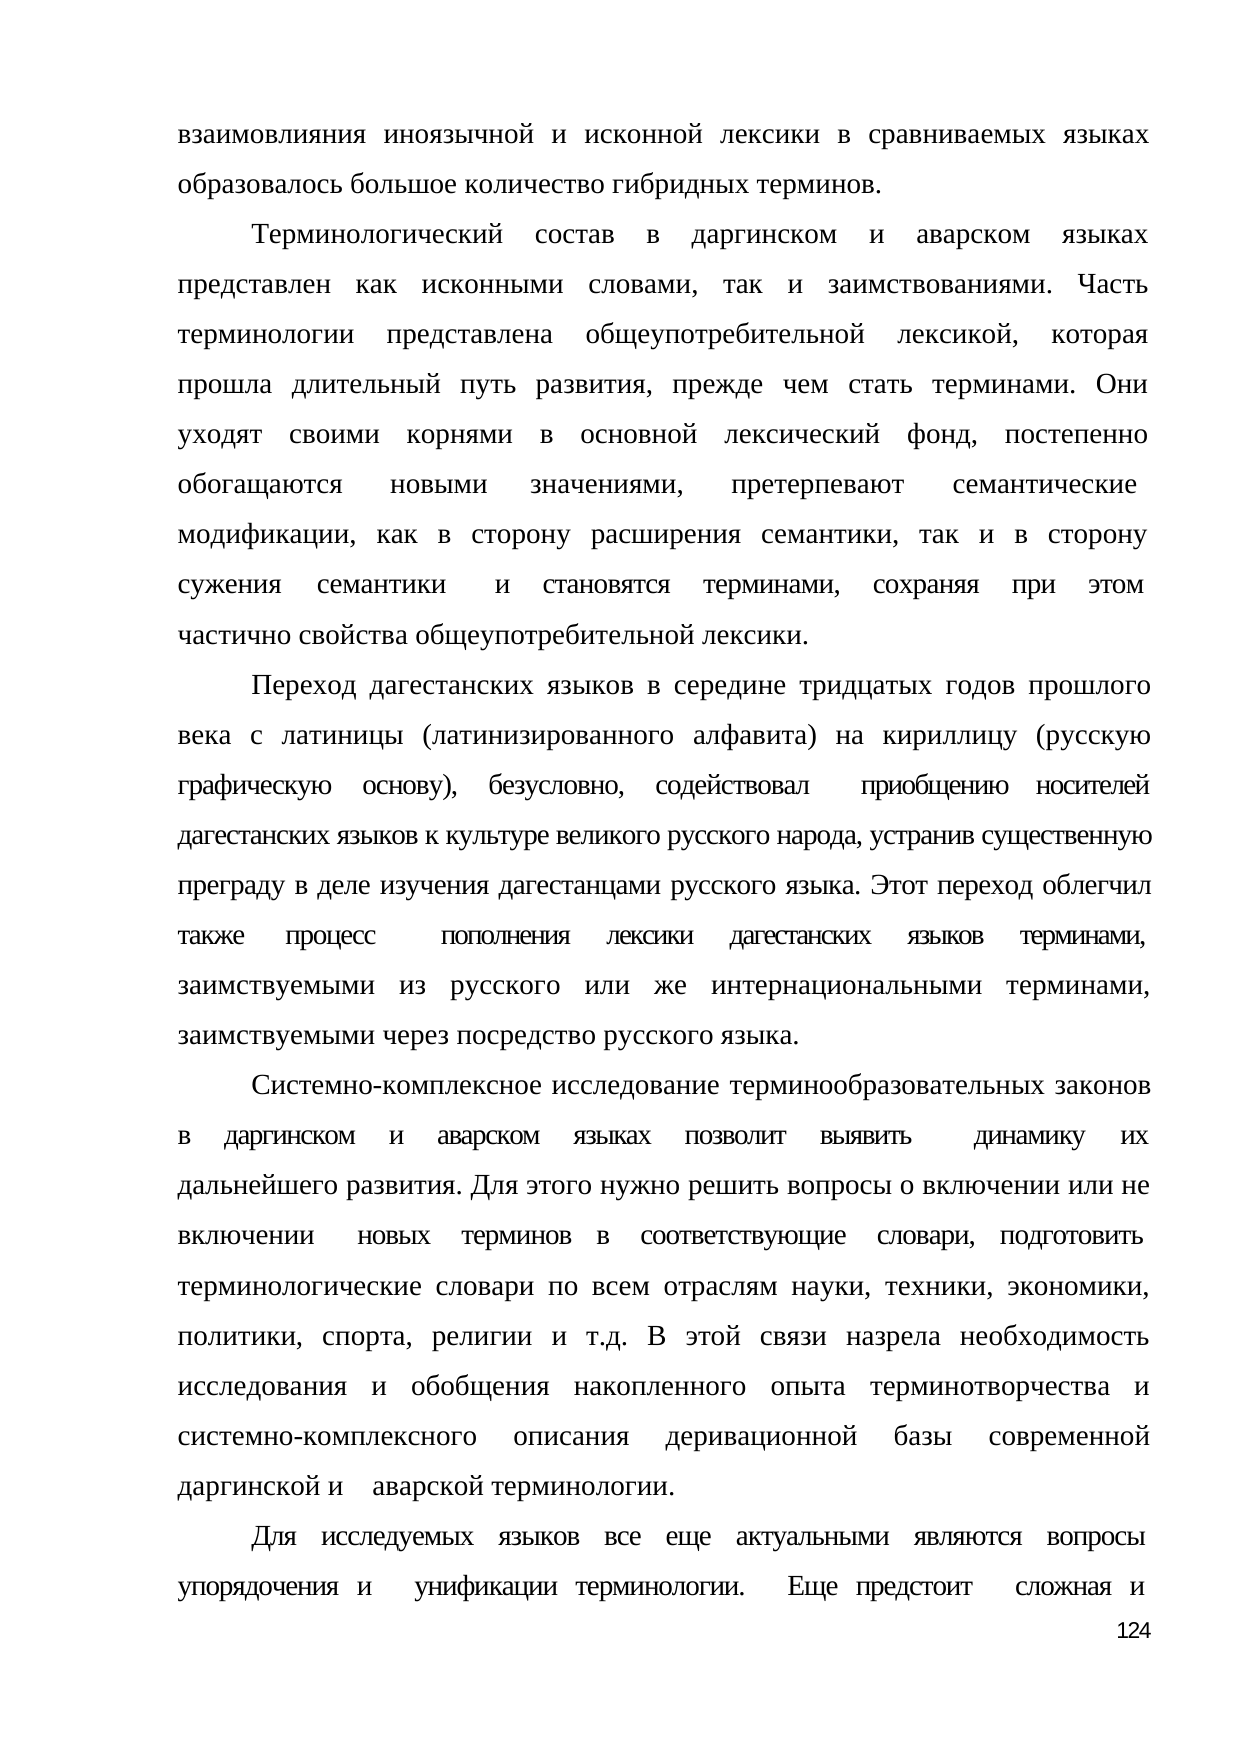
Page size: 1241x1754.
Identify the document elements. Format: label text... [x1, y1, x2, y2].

text дагестанских языков к культуре великого русского народа, устранив существенную преграду в деле изучения дагестанцами русского языка. Этот переход облегчил также процесс пополнения лексики дагестанских языков терминами, [177, 804, 1153, 954]
text Терминологический состав в даргинском и аварском языках представлен как исконными словами, так и заимствованиями. Часть терминологии представлена общеупотребительной лексикой, которая прошла длительный путь развития, прежде чем стать терминами. Они уходят своими корнями в основной лексический фонд, постепенно обогащаются новыми значениями, претерпевают семантические [177, 204, 1149, 504]
text взаимовлияния иноязычной и исконной лексики в сравниваемых языках образовалось большое количество гибридных терминов. [177, 103, 1150, 203]
text упорядочения и унификации терминологии. Еще предстоит сложная и [177, 1556, 1153, 1606]
text модификации, как в сторону расширения семантики, так и в сторону сужения семантики и становятся терминами, сохраняя при этом [177, 504, 1149, 604]
text Переход дагестанских языков в середине тридцатых годов прошлого века с латиницы (латинизированного алфавита) на кириллицу (русскую графическую основу), безусловно, содействовал приобщению носителей [177, 654, 1152, 804]
text 124 [177, 1617, 1153, 1644]
text дальнейшего развития. Для этого нужно решить вопросы о включении или не включении новых терминов в соответствующие словари, подготовить [177, 1155, 1151, 1255]
text Системно-комплексное исследование терминообразовательных законов в даргинском и аварском языках позволит выявить динамику их [177, 1055, 1151, 1155]
text заимствуемыми из русского или же интернациональными терминами, заимствуемыми через посредство русского языка. [177, 955, 1151, 1055]
text терминологические словари по всем отраслям науки, техники, экономики, политики, спорта, религии и т.д. В этой связи назрела необходимость исследования и обобщения накопленного опыта терминотворчества и системно-комплексного описания деривационной базы современной даргинской и аварской терминологии. [177, 1255, 1151, 1505]
text Для исследуемых языков все еще актуальными являются вопросы [251, 1506, 1153, 1556]
text частично свойства общеупотребительной лексики. [177, 604, 1153, 654]
